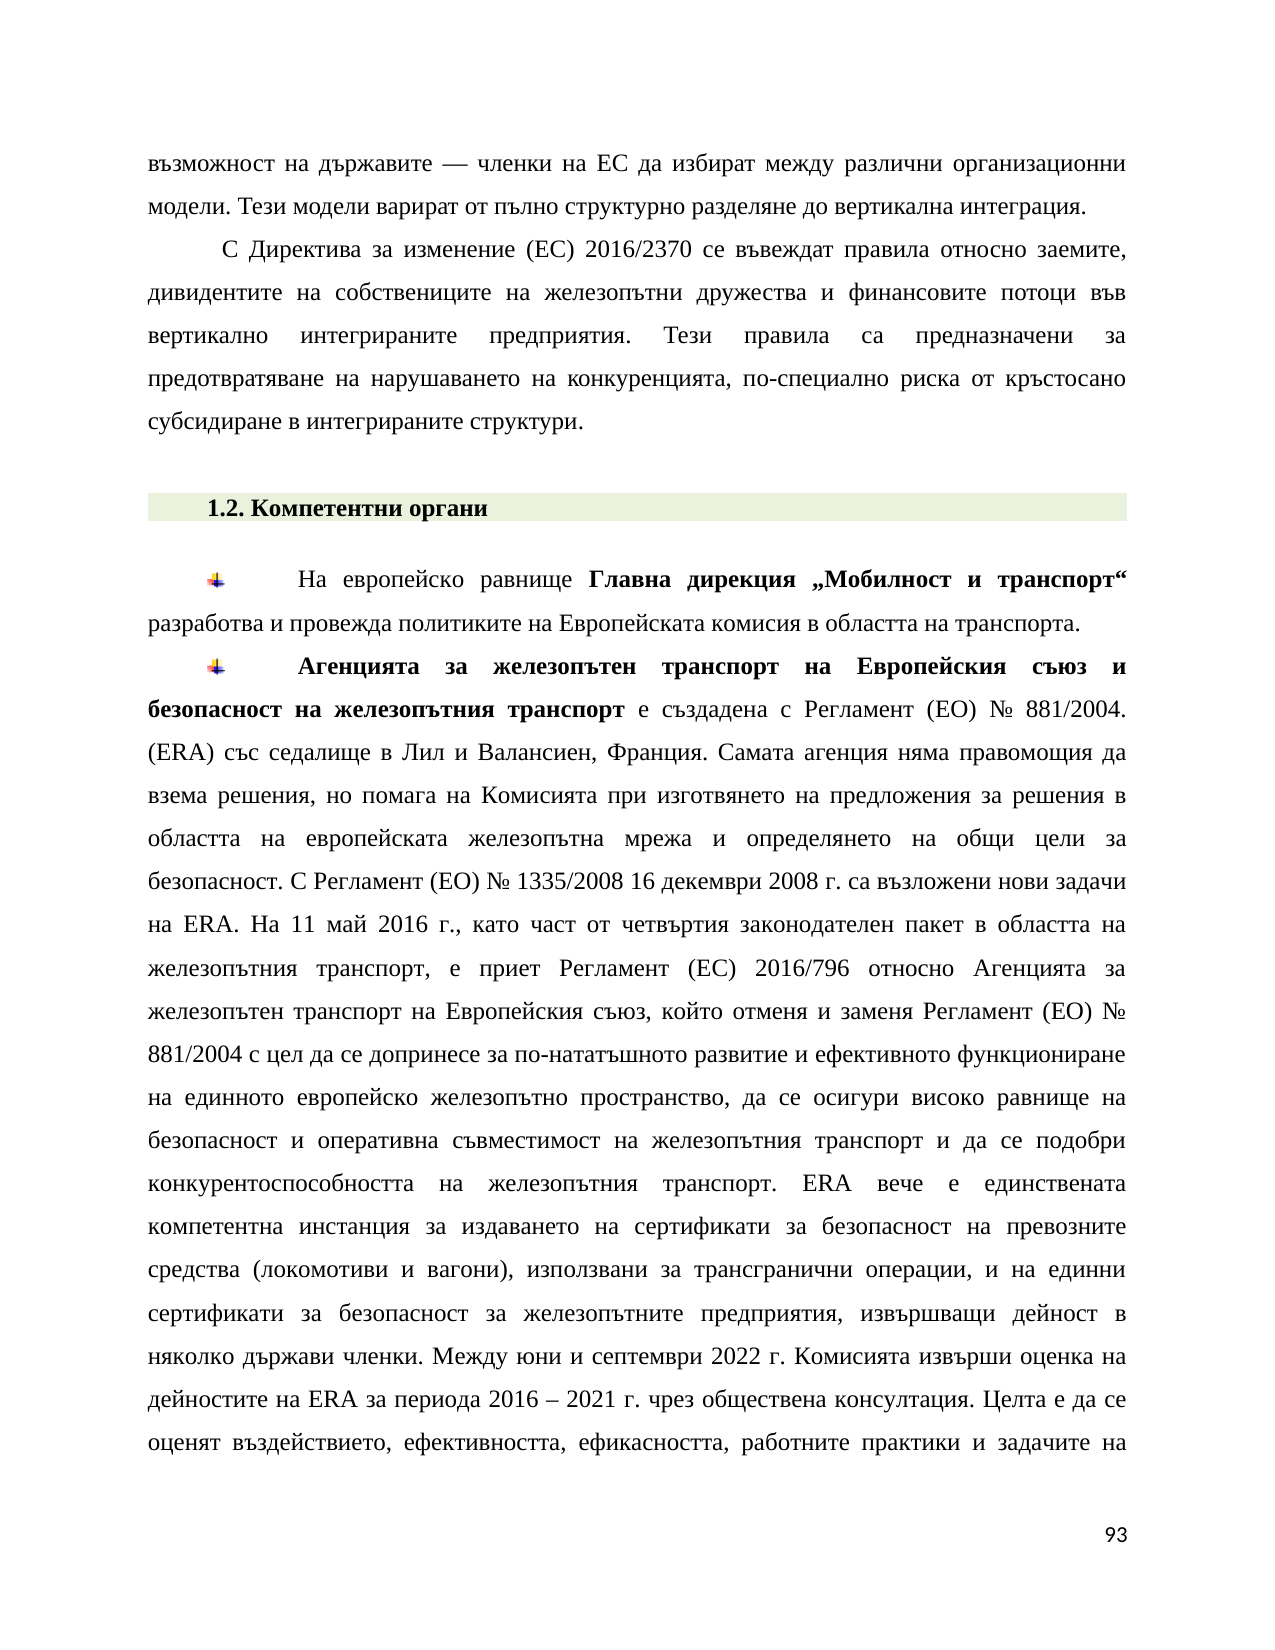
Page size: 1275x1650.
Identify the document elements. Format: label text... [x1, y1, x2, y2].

picture [207, 571, 225, 588]
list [148, 651, 1127, 1456]
picture [207, 657, 225, 675]
subtitle 1.2. Компетентни органи [148, 493, 1127, 521]
list На европейско равнище Главна дирекция „Мобилност и транспорт“ разработва и провежда политиките на Европейската комисия в областта на транспорта. [148, 564, 1127, 636]
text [148, 148, 1127, 219]
text С Директива за изменение (ЕС) 2016/2370 се въвеждат правила относно заемите, дивидентите на собствениците на железопътни дружества и финансовите потоци във вертикално интегрираните предприятия. Тези правила са предназначени за предотвратяване на нарушаването на конкуренцията, по-специално риска от кръстосано субсидиране в интегрираните структури. [148, 234, 1127, 435]
